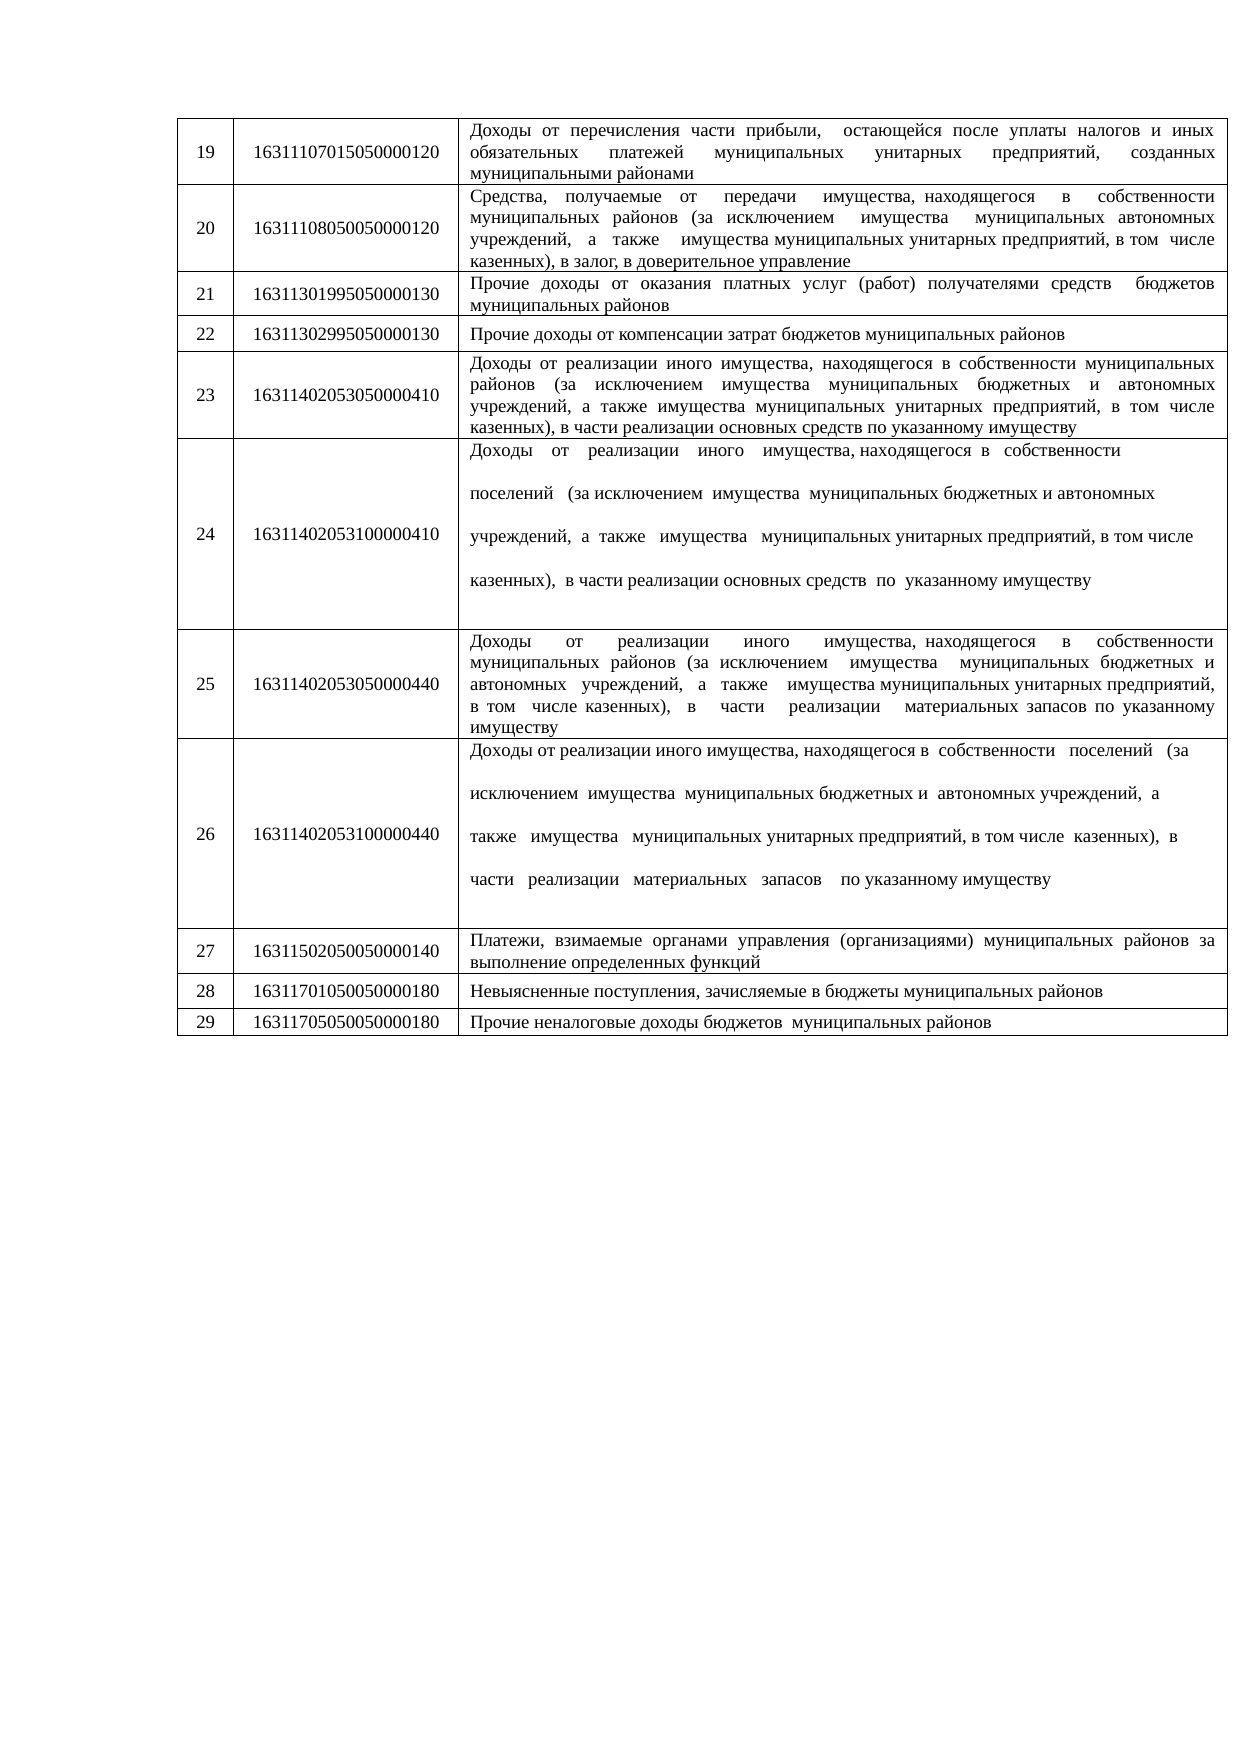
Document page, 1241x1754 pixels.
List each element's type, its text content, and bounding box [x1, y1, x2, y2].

table_cell 16311402053100000410 [234, 439, 458, 629]
table_cell 24 [178, 439, 233, 629]
table_cell 16311402053050000410 [234, 352, 458, 438]
table_cell Прочие доходы от компенсации затрат бюджетов муниципальных районов [459, 316, 1227, 351]
table_cell 16311705050050000180 [234, 1009, 458, 1034]
table_cell 25 [178, 630, 233, 738]
table_cell Доходы от реализации иного имущества, находящегося в собственности поселений (за исключением имущества муниципальных бюджетных и автономных учреждений, а также имущества муниципальных унитарных предприятий, в том числе казенных), в части реализации основных средств по указанному имуществу [459, 439, 1227, 629]
table_cell 16311402053100000440 [234, 739, 458, 928]
table_cell 16311402053050000440 [234, 630, 458, 738]
table_cell Доходы от реализации иного имущества, находящегося в собственности поселений (за исключением имущества муниципальных бюджетных и автономных учреждений, а также имущества муниципальных унитарных предприятий, в том числе казенных), в части реализации материальных запасов по указанному имуществу [459, 739, 1227, 928]
table_cell Невыясненные поступления, зачисляемые в бюджеты муниципальных районов [459, 974, 1227, 1008]
table_cell 28 [178, 974, 233, 1008]
table_cell 23 [178, 352, 233, 438]
table_cell Прочие доходы от оказания платных услуг (работ) получателями средств бюджетов муниципальных районов [459, 272, 1227, 315]
table_cell Средства, получаемые от передачи имущества, находящегося в собственности муниципальных районов (за исключением имущества муниципальных автономных учреждений, а также имущества муниципальных унитарных предприятий, в том числе казенных), в залог, в доверительное управление [459, 185, 1227, 271]
table_cell 16311302995050000130 [234, 316, 458, 351]
table_cell 20 [178, 185, 233, 271]
table_cell 16311502050050000140 [234, 929, 458, 972]
table_cell 26 [178, 739, 233, 928]
table_cell 21 [178, 272, 233, 315]
table_cell 16311701050050000180 [234, 974, 458, 1008]
table_cell Прочие неналоговые доходы бюджетов муниципальных районов [459, 1009, 1227, 1034]
table_cell 29 [178, 1009, 233, 1034]
table_cell Доходы от перечисления части прибыли, остающейся после уплаты налогов и иных обязательных платежей муниципальных унитарных предприятий, созданных муниципальными районами [459, 119, 1227, 184]
table_cell Платежи, взимаемые органами управления (организациями) муниципальных районов за выполнение определенных функций [459, 929, 1227, 972]
table_cell 16311301995050000130 [234, 272, 458, 315]
table_cell Доходы от реализации иного имущества, находящегося в собственности муниципальных районов (за исключением имущества муниципальных бюджетных и автономных учреждений, а также имущества муниципальных унитарных предприятий, в том числе казенных), в части реализации основных средств по указанному имуществу [459, 352, 1227, 438]
table_cell 16311108050050000120 [234, 185, 458, 271]
table_cell 19 [178, 119, 233, 184]
table_cell Доходы от реализации иного имущества, находящегося в собственности муниципальных районов (за исключением имущества муниципальных бюджетных и автономных учреждений, а также имущества муниципальных унитарных предприятий, в том числе казенных), в части реализации материальных запасов по указанному имуществу [459, 630, 1227, 738]
table_cell 27 [178, 929, 233, 972]
table_cell 16311107015050000120 [234, 119, 458, 184]
table_cell 22 [178, 316, 233, 351]
